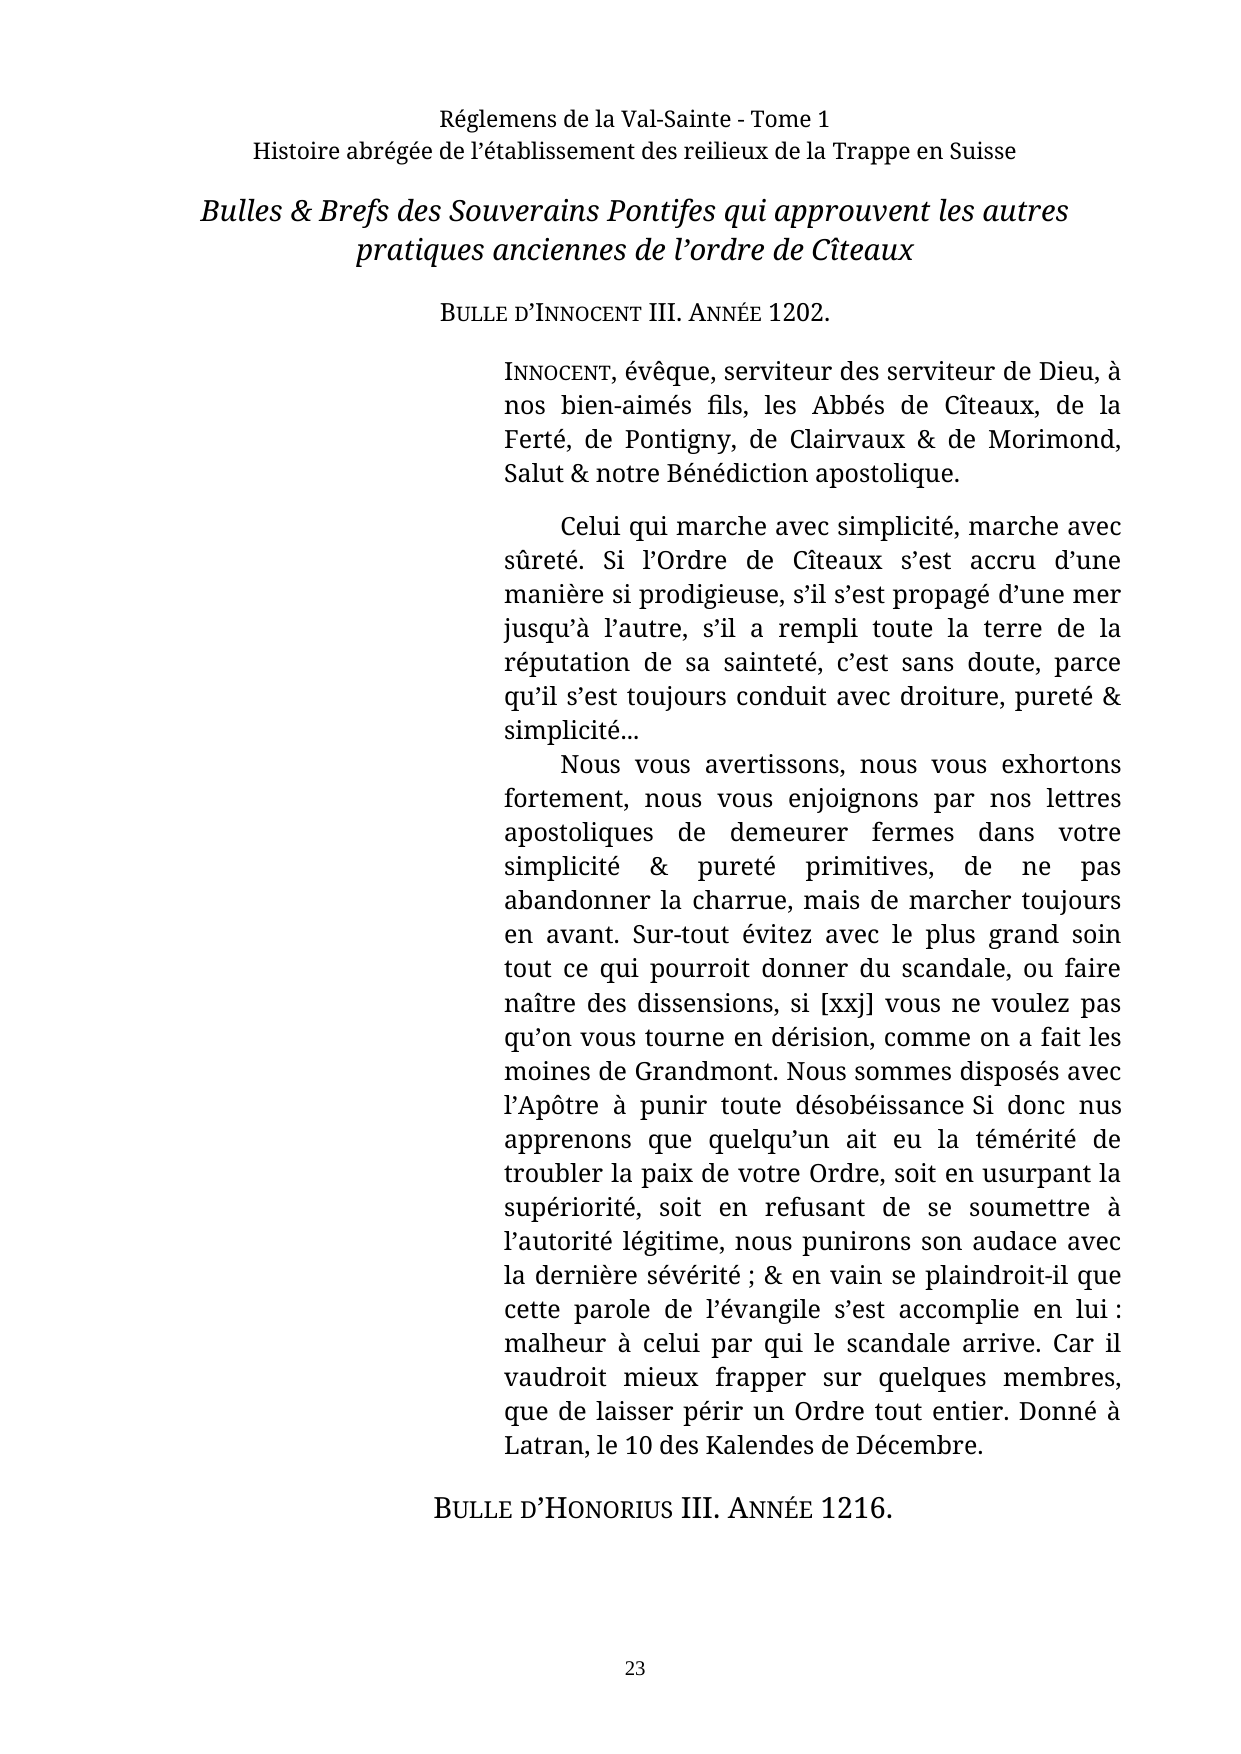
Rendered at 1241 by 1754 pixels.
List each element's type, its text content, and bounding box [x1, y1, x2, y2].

text Bulle d’Innocent III. Année 1202. [148, 294, 1122, 328]
text Bulles & Brefs des Souverains Pontifes qui approuvent les autres pratiques anciennes de l’ordre de Cîteaux [148, 190, 1122, 269]
text Nous vous avertissons, nous vous exhortons fortement, nous vous enjoignons par nos lettres apostoliques de demeurer fermes dans votre simplicité & pureté primitives, de ne pas abandonner la charrue, mais de marcher toujours en avant. Sur-tout évitez avec le plus grand soin tout ce qui pourroit donner du scandale, ou faire naître des dissensions, si [xxj] vous ne voulez pas qu’on vous tourne en dérision, comme on a fait les moines de Grandmont. Nous sommes disposés avec l’Apôtre à punir toute désobéissance Si donc nus apprenons que quelqu’un ait eu la témérité de troubler la paix de votre Ordre, soit en usurpant la supériorité, soit en refusant de se soumettre à l’autorité légitime, nous punirons son audace avec la dernière sévérité ; & en vain se plaindroit-il que cette parole de l’évangile s’est accomplie en lui : malheur à celui par qui le scandale arrive. Car il vaudroit mieux frapper sur quelques membres, que de laisser périr un Ordre tout entier. Donné à Latran, le 10 des Kalendes de Décembre. [504, 747, 1122, 1462]
text Celui qui marche avec simplicité, marche avec sûreté. Si l’Ordre de Cîteaux s’est accru d’une manière si prodigieuse, s’il s’est propagé d’une mer jusqu’à l’autre, s’il a rempli toute la terre de la réputation de sa sainteté, c’est sans doute, parce qu’il s’est toujours conduit avec droiture, pureté & simplicité... [504, 508, 1122, 747]
text Innocent, évêque, serviteur des serviteur de Dieu, à nos bien-aimés fils, les Abbés de Cîteaux, de la Ferté, de Pontigny, de Clairvaux & de Morimond, Salut & notre Bénédiction apostolique. [504, 353, 1122, 489]
text Bulle d’Honorius III. Année 1216. [148, 1487, 1122, 1527]
